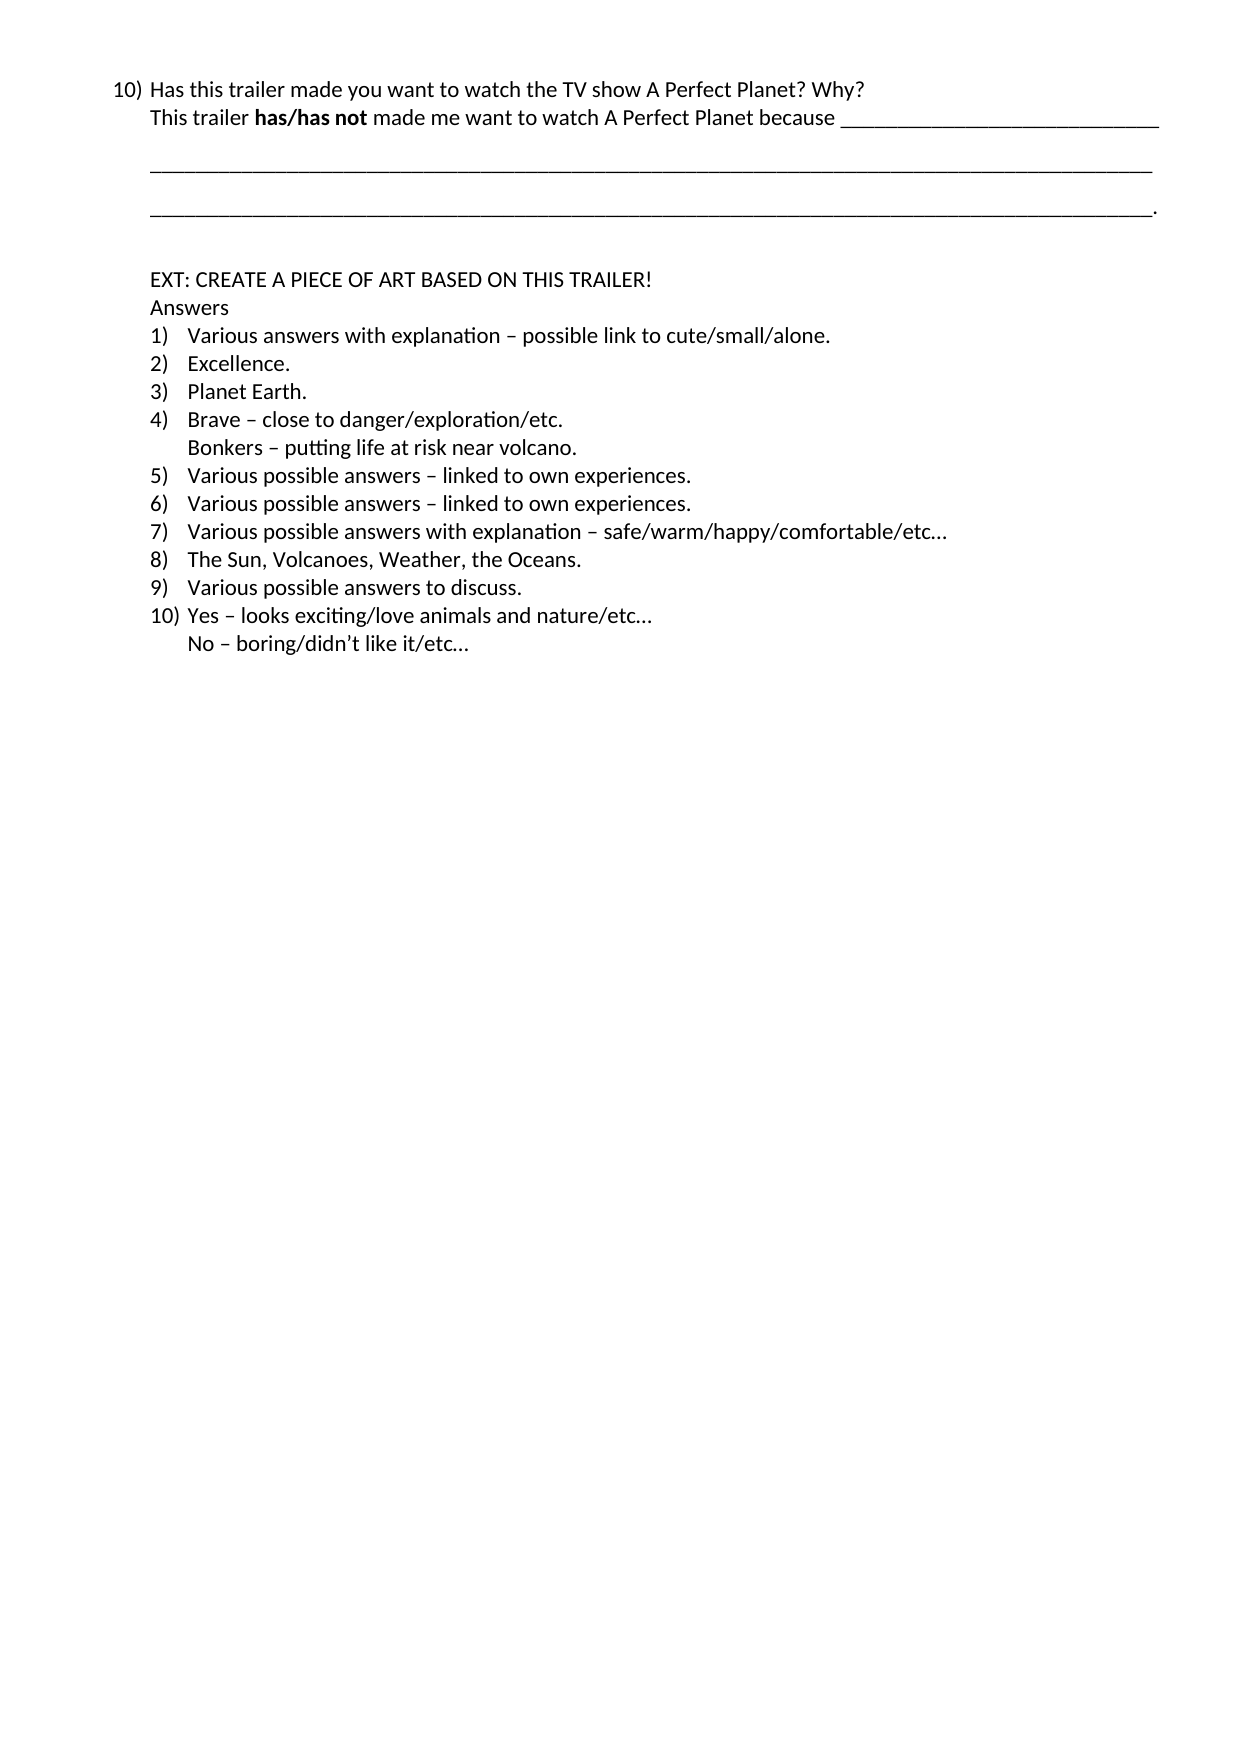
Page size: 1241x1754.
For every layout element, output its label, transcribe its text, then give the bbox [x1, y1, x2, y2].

list Excellence. [150, 349, 1165, 377]
list Planet Earth. [150, 377, 1165, 405]
list Brave – close to danger/exploration/etc. [150, 405, 1165, 433]
list Various possible answers – linked to own experiences. [150, 461, 1165, 489]
list Answers [150, 293, 1165, 321]
list The Sun, Volcanoes, Weather, the Oceans. [150, 545, 1165, 573]
list Various possible answers – linked to own experiences. [150, 489, 1165, 517]
list Various possible answers with explanation – safe/warm/happy/comfortable/etc… [150, 517, 1165, 545]
list Has this trailer made you want to watch the TV show A Perfect Planet? Why? [112, 75, 1165, 103]
list Various possible answers to discuss. [150, 573, 1165, 601]
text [150, 192, 1165, 220]
list EXT: CREATE A PIECE OF ART BASED ON THIS TRAILER! [150, 265, 1165, 293]
list Yes – looks exciting/love animals and nature/etc… [150, 601, 1165, 629]
list This trailer has/has not made me want to watch A Perfect Planet because ____________________________ [150, 103, 1165, 131]
list Various answers with explanation – possible link to cute/small/alone. [150, 321, 1165, 349]
text ________________________________________________________________________________________ [150, 148, 1165, 176]
list Bonkers – putting life at risk near volcano. [187, 433, 1165, 461]
list No – boring/didn’t like it/etc… [187, 629, 1165, 657]
